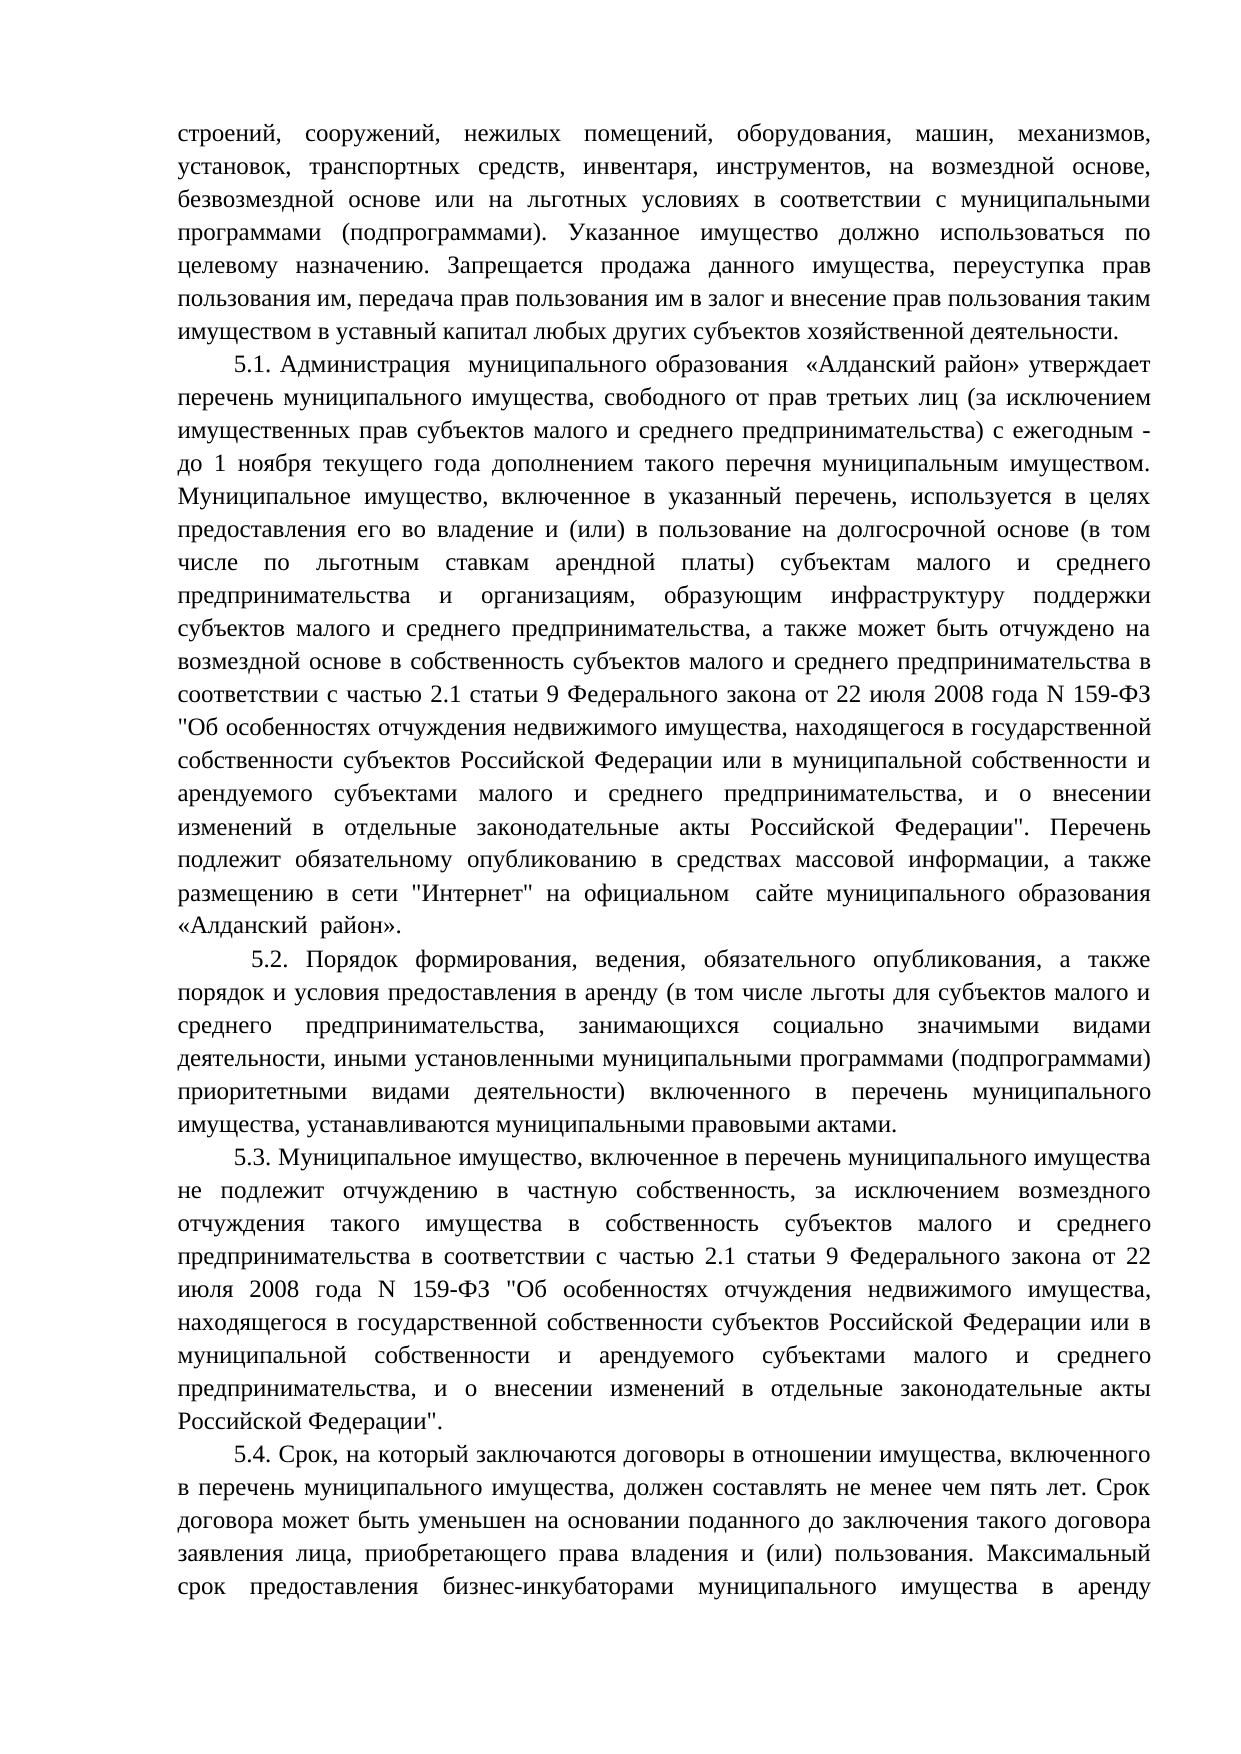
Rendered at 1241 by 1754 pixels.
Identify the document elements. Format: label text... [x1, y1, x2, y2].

text 5.1. Администрация муниципального образования «Алданский район» утверждает перечень муниципального имущества, свободного от прав третьих лиц (за исключением имущественных прав субъектов малого и среднего предпринимательства) с ежегодным - до 1 ноября текущего года дополнением такого перечня муниципальным имуществом. Муниципальное имущество, включенное в указанный перечень, используется в целях предоставления его во владение и (или) в пользование на долгосрочной основе (в том числе по льготным ставкам арендной платы) субъектам малого и среднего предпринимательства и организациям, образующим инфраструктуру поддержки субъектов малого и среднего предпринимательства, а также может быть отчуждено на возмездной основе в собственность субъектов малого и среднего предпринимательства в соответствии с частью 2.1 статьи 9 Федерального закона от 22 июля 2008 года N 159-ФЗ "Об особенностях отчуждения недвижимого имущества, находящегося в государственной собственности субъектов Российской Федерации или в муниципальной собственности и арендуемого субъектами малого и среднего предпринимательства, и о внесении изменений в отдельные законодательные акты Российской Федерации". Перечень подлежит обязательному опубликованию в средствах массовой информации, а также размещению в сети "Интернет" на официальном сайте муниципального образования «Алданский район». [177, 349, 1152, 939]
text 5.2. Порядок формирования, ведения, обязательного опубликования, а также порядок и условия предоставления в аренду (в том числе льготы для субъектов малого и среднего предпринимательства, занимающихся социально значимыми видами деятельности, иными установленными муниципальными программами (подпрограммами) приоритетными видами деятельности) включенного в перечень муниципального имущества, устанавливаются муниципальными правовыми актами. [177, 944, 1152, 1137]
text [177, 118, 1152, 345]
text 5.3. Муниципальное имущество, включенное в перечень муниципального имущества не подлежит отчуждению в частную собственность, за исключением возмездного отчуждения такого имущества в собственность субъектов малого и среднего предпринимательства в соответствии с частью 2.1 статьи 9 Федерального закона от 22 июля 2008 года N 159-ФЗ "Об особенностях отчуждения недвижимого имущества, находящегося в государственной собственности субъектов Российской Федерации или в муниципальной собственности и арендуемого субъектами малого и среднего предпринимательства, и о внесении изменений в отдельные законодательные акты Российской Федерации". [177, 1142, 1152, 1435]
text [177, 1439, 1152, 1600]
